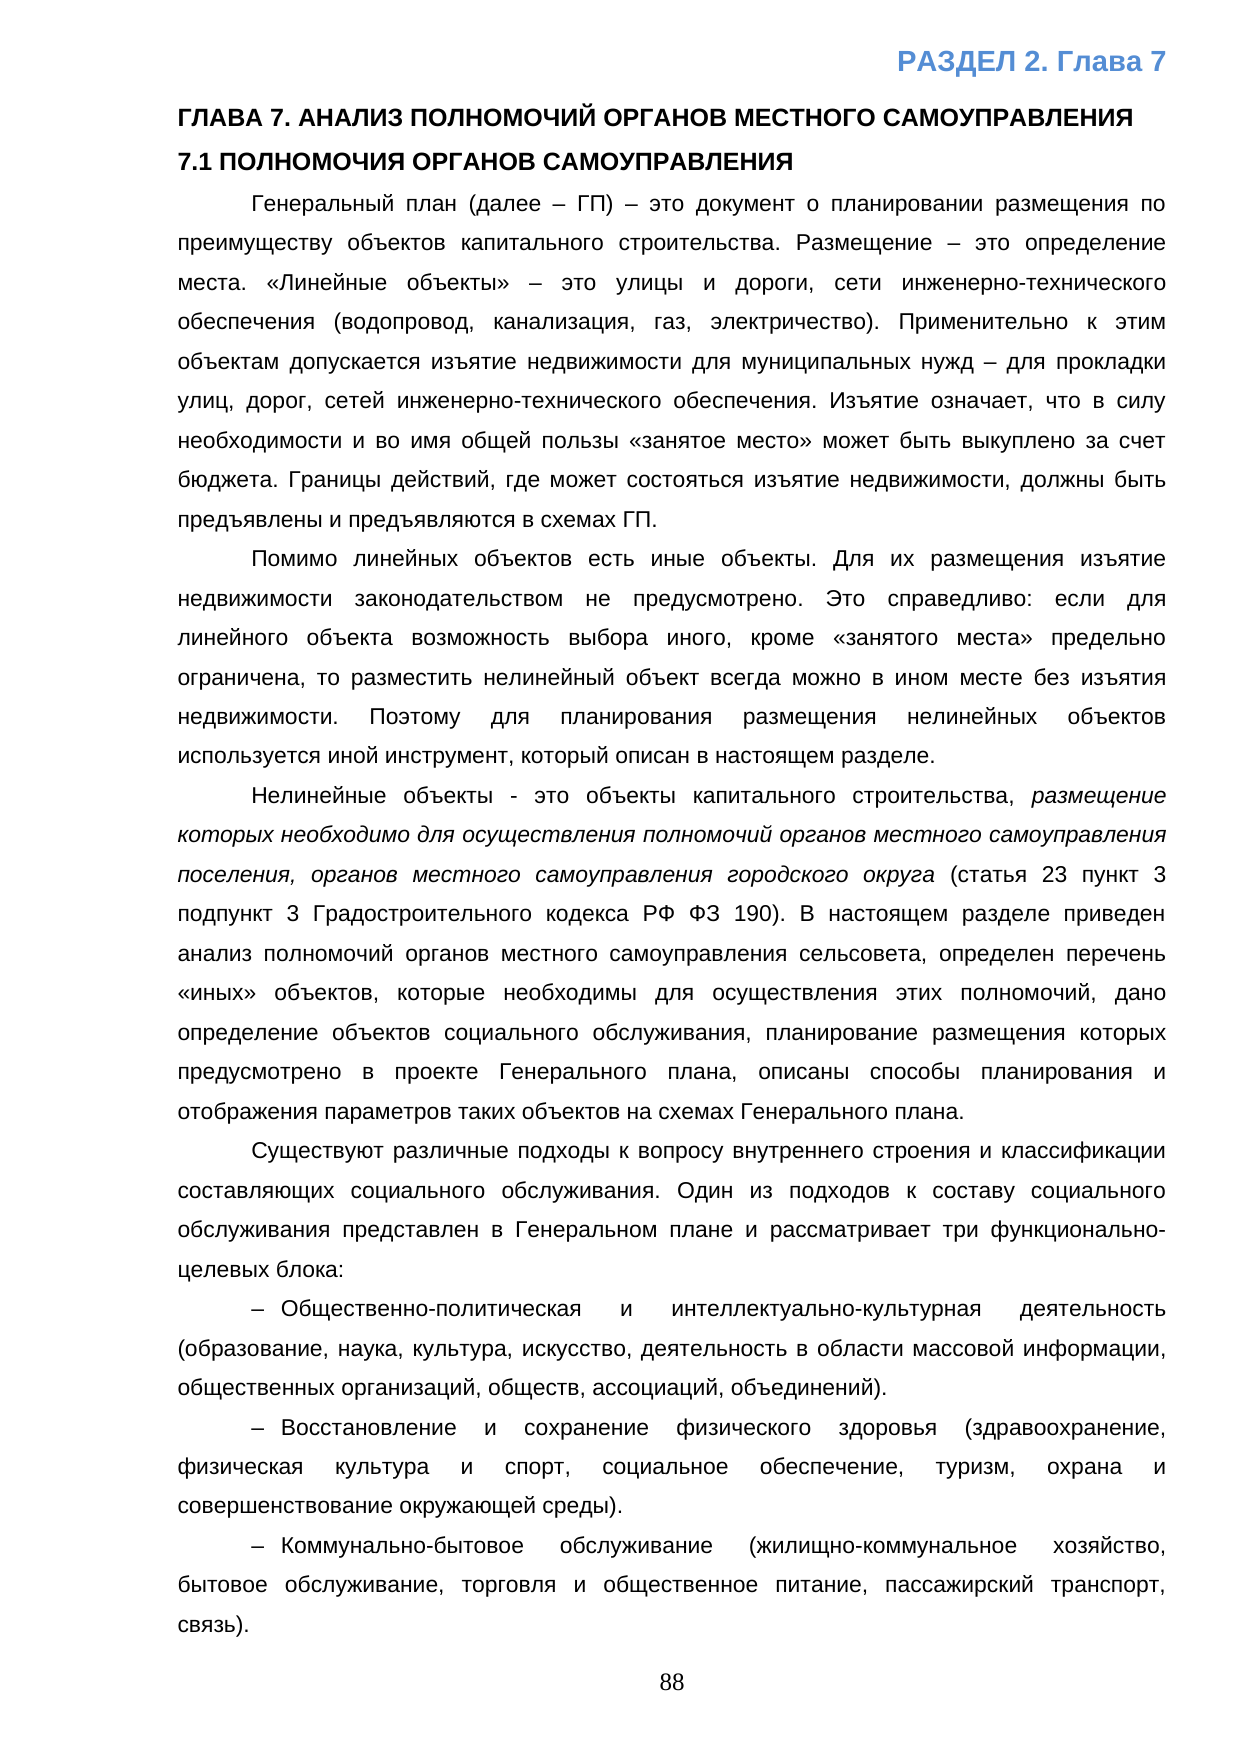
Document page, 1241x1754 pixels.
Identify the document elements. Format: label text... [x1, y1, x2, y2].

text Нелинейные объекты - это объекты капитального строительства, размещение которых необходимо для осуществления полномочий органов местного самоуправления поселения, органов местного самоуправления городского округа (статья 23 пункт 3 подпункт 3 Градостроительного кодекса РФ ФЗ 190). В настоящем разделе приведен анализ полномочий органов местного самоуправления сельсовета, определен перечень «иных» объектов, которые необходимы для осуществления этих полномочий, дано определение объектов социального обслуживания, планирование размещения которых предусмотрено в проекте Генерального плана, описаны способы планирования и отображения параметров таких объектов на схемах Генерального плана. [177, 782, 1167, 1124]
text – Коммунально-бытовое обслуживание (жилищно-коммунальное хозяйство, бытовое обслуживание, торговля и общественное питание, пассажирский транспорт, связь). [177, 1532, 1167, 1637]
subtitle 7.1 ПОЛНОМОЧИЯ ОРГАНОВ САМОУПРАВЛЕНИЯ [177, 147, 1167, 175]
text – Восстановление и сохранение физического здоровья (здравоохранение, физическая культура и спорт, социальное обеспечение, туризм, охрана и совершенствование окружающей среды). [177, 1413, 1167, 1519]
text – Общественно-политическая и интеллектуально-культурная деятельность (образование, наука, культура, искусство, деятельность в области массовой информации, общественных организаций, обществ, ассоциаций, объединений). [177, 1295, 1167, 1400]
subtitle ГЛАВА 7. АНАЛИЗ ПОЛНОМОЧИЙ ОРГАНОВ МЕСТНОГО САМОУПРАВЛЕНИЯ [177, 103, 1167, 132]
text Помимо линейных объектов есть иные объекты. Для их размещения изъятие недвижимости законодательством не предусмотрено. Это справедливо: если для линейного объекта возможность выбора иного, кроме «занятого места» предельно ограничена, то разместить нелинейный объект всегда можно в ином месте без изъятия недвижимости. Поэтому для планирования размещения нелинейных объектов используется иной инструмент, который описан в настоящем разделе. [177, 545, 1167, 769]
text Генеральный план (далее – ГП) – это документ о планировании размещения по преимуществу объектов капитального строительства. Размещение – это определение места. «Линейные объекты» – это улицы и дороги, сети инженерно-технического обеспечения (водопровод, канализация, газ, электричество). Применительно к этим объектам допускается изъятие недвижимости для муниципальных нужд – для прокладки улиц, дорог, сетей инженерно-технического обеспечения. Изъятие означает, что в силу необходимости и во имя общей пользы «занятое место» может быть выкуплено за счет бюджета. Границы действий, где может состояться изъятие недвижимости, должны быть предъявлены и предъявляются в схемах ГП. [177, 190, 1167, 532]
text Существуют различные подходы к вопросу внутреннего строения и классификации составляющих социального обслуживания. Один из подходов к составу социального обслуживания представлен в Генеральном плане и рассматривает три функционально-целевых блока: [177, 1137, 1167, 1282]
